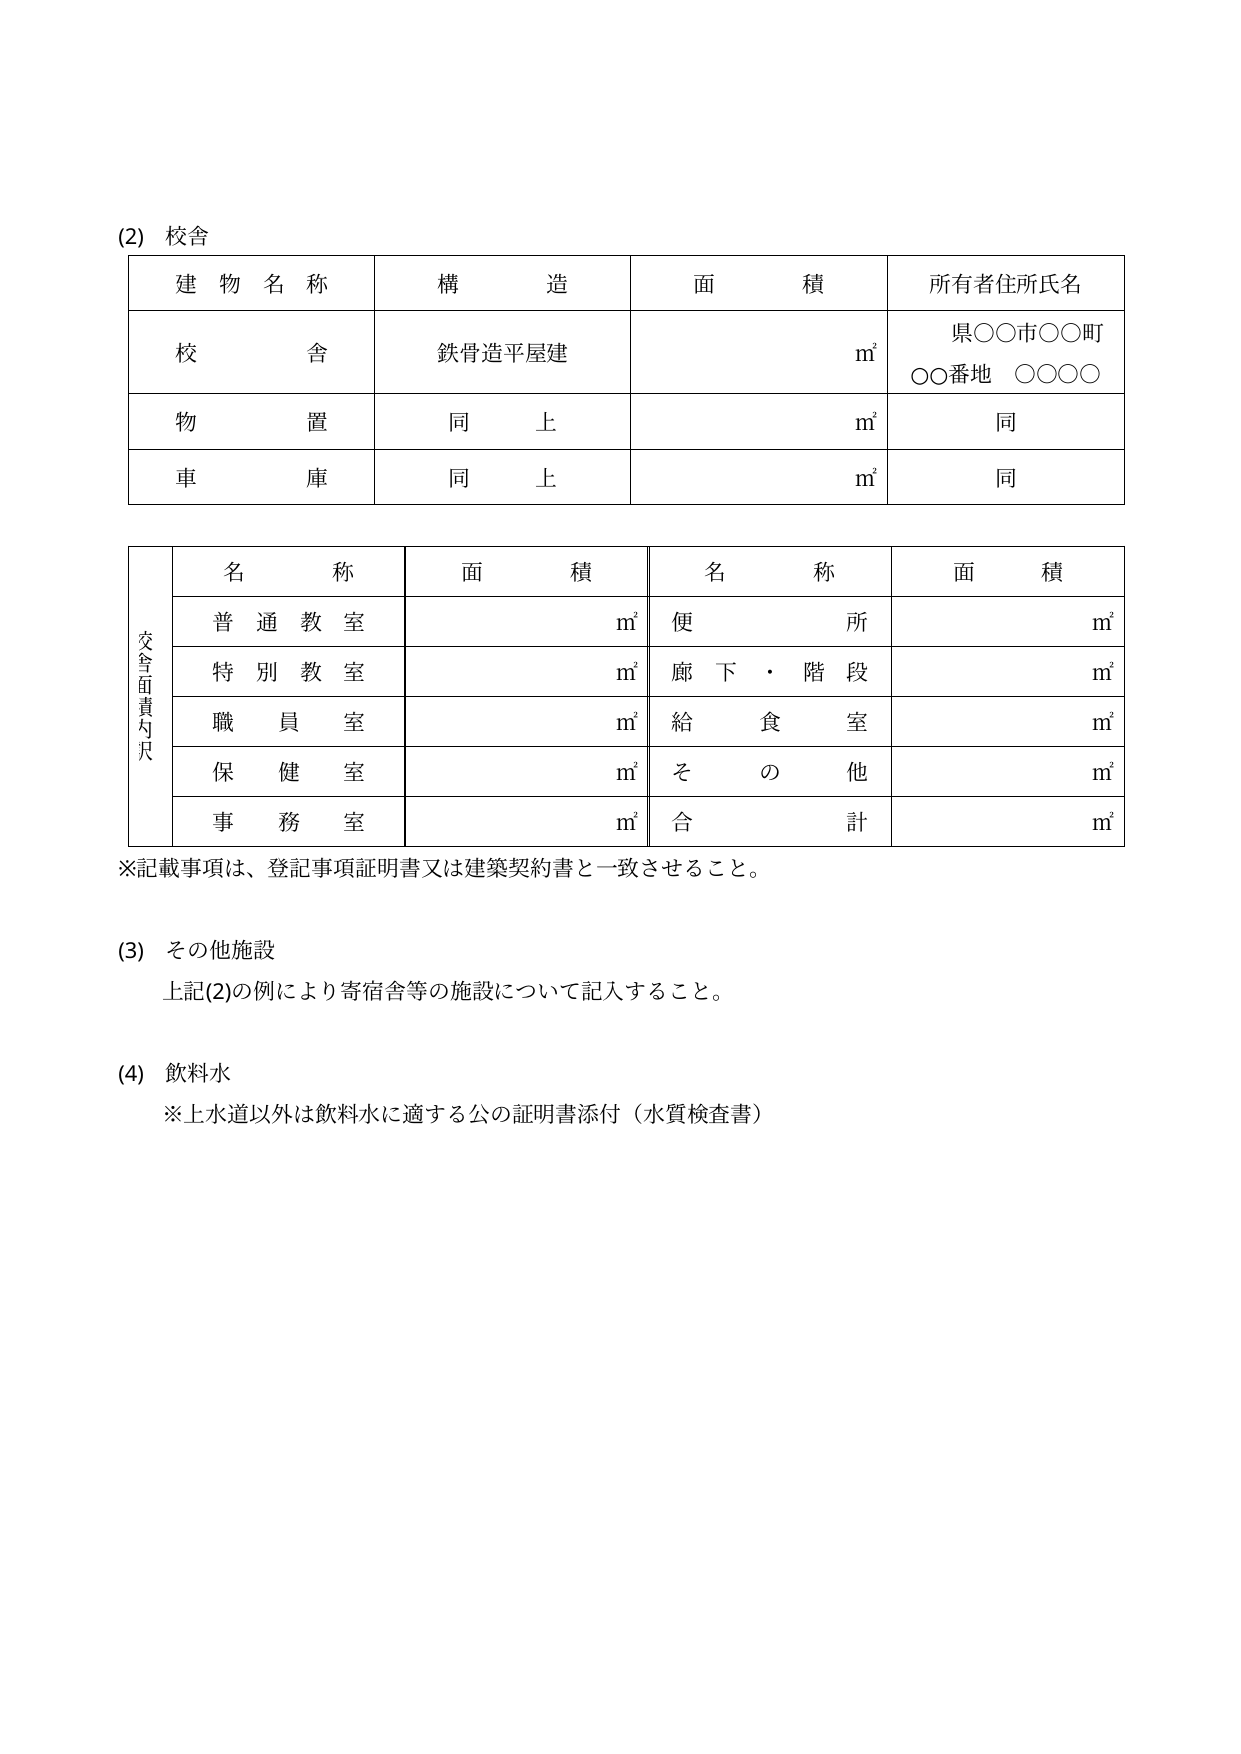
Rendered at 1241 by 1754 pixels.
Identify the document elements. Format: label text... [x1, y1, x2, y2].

table_cell ㎡ [631, 311, 887, 393]
table_cell 同 上 [375, 394, 630, 448]
text ※上水道以外は飲料水に適する公の証明書添付（水質検査書） [118, 1092, 1122, 1133]
table_cell ㎡ [892, 697, 1124, 746]
table_header 名 称 [650, 547, 891, 596]
table_cell 県○○市○○町 ○○番地 ○○○○ [888, 311, 1124, 393]
table_cell 事 務 室 [173, 797, 404, 846]
table_cell ㎡ [631, 394, 887, 448]
table_cell ㎡ [406, 697, 647, 746]
table_cell 車 庫 [129, 450, 374, 503]
table_cell 同 [888, 394, 1124, 448]
table_header 面 積 [406, 547, 647, 596]
table_cell ㎡ [892, 647, 1124, 696]
table_cell 保 健 室 [173, 747, 404, 796]
table_header 建 物 名 称 [129, 256, 374, 310]
table_cell 合 計 [650, 797, 891, 846]
table_cell ㎡ [406, 597, 647, 646]
table_header 面 積 [631, 256, 887, 310]
table_cell ㎡ [406, 647, 647, 696]
table_cell ㎡ [406, 797, 647, 846]
text (2) 校舎 [118, 214, 1122, 255]
table_cell 同 上 [375, 450, 630, 503]
table_header 名 称 [173, 547, 404, 596]
table_cell 特 別 教 室 [173, 647, 404, 696]
table_cell 便 所 [650, 597, 891, 646]
table_cell 職 員 室 [173, 697, 404, 746]
table_cell そ の 他 [650, 747, 891, 796]
table_header 所有者住所氏名 [888, 256, 1124, 310]
table_cell 給 食 室 [650, 697, 891, 746]
table_cell 普 通 教 室 [173, 597, 404, 646]
text ※記載事項は、登記事項証明書又は建築契約書と一致させること。 [118, 847, 1122, 887]
table_cell 校 舎 [129, 311, 374, 393]
text (4) 飲料水 [118, 1051, 1122, 1092]
text 上記(2)の例により寄宿舎等の施設について記入すること。 [118, 969, 1122, 1010]
table_cell 廊 下 ・ 階 段 [650, 647, 891, 696]
table_cell ㎡ [892, 597, 1124, 646]
text (3) その他施設 [118, 928, 1122, 969]
table_cell ㎡ [406, 747, 647, 796]
table_header 面 積 [892, 547, 1124, 596]
table_cell ㎡ [631, 450, 887, 503]
table_header 校舎面積内訳 [129, 547, 172, 846]
table_cell ㎡ [892, 747, 1124, 796]
table_header 構 造 [375, 256, 630, 310]
table_cell 鉄骨造平屋建 [375, 311, 630, 393]
table_cell ㎡ [892, 797, 1124, 846]
table_cell 同 [888, 450, 1124, 503]
table_cell 物 置 [129, 394, 374, 448]
